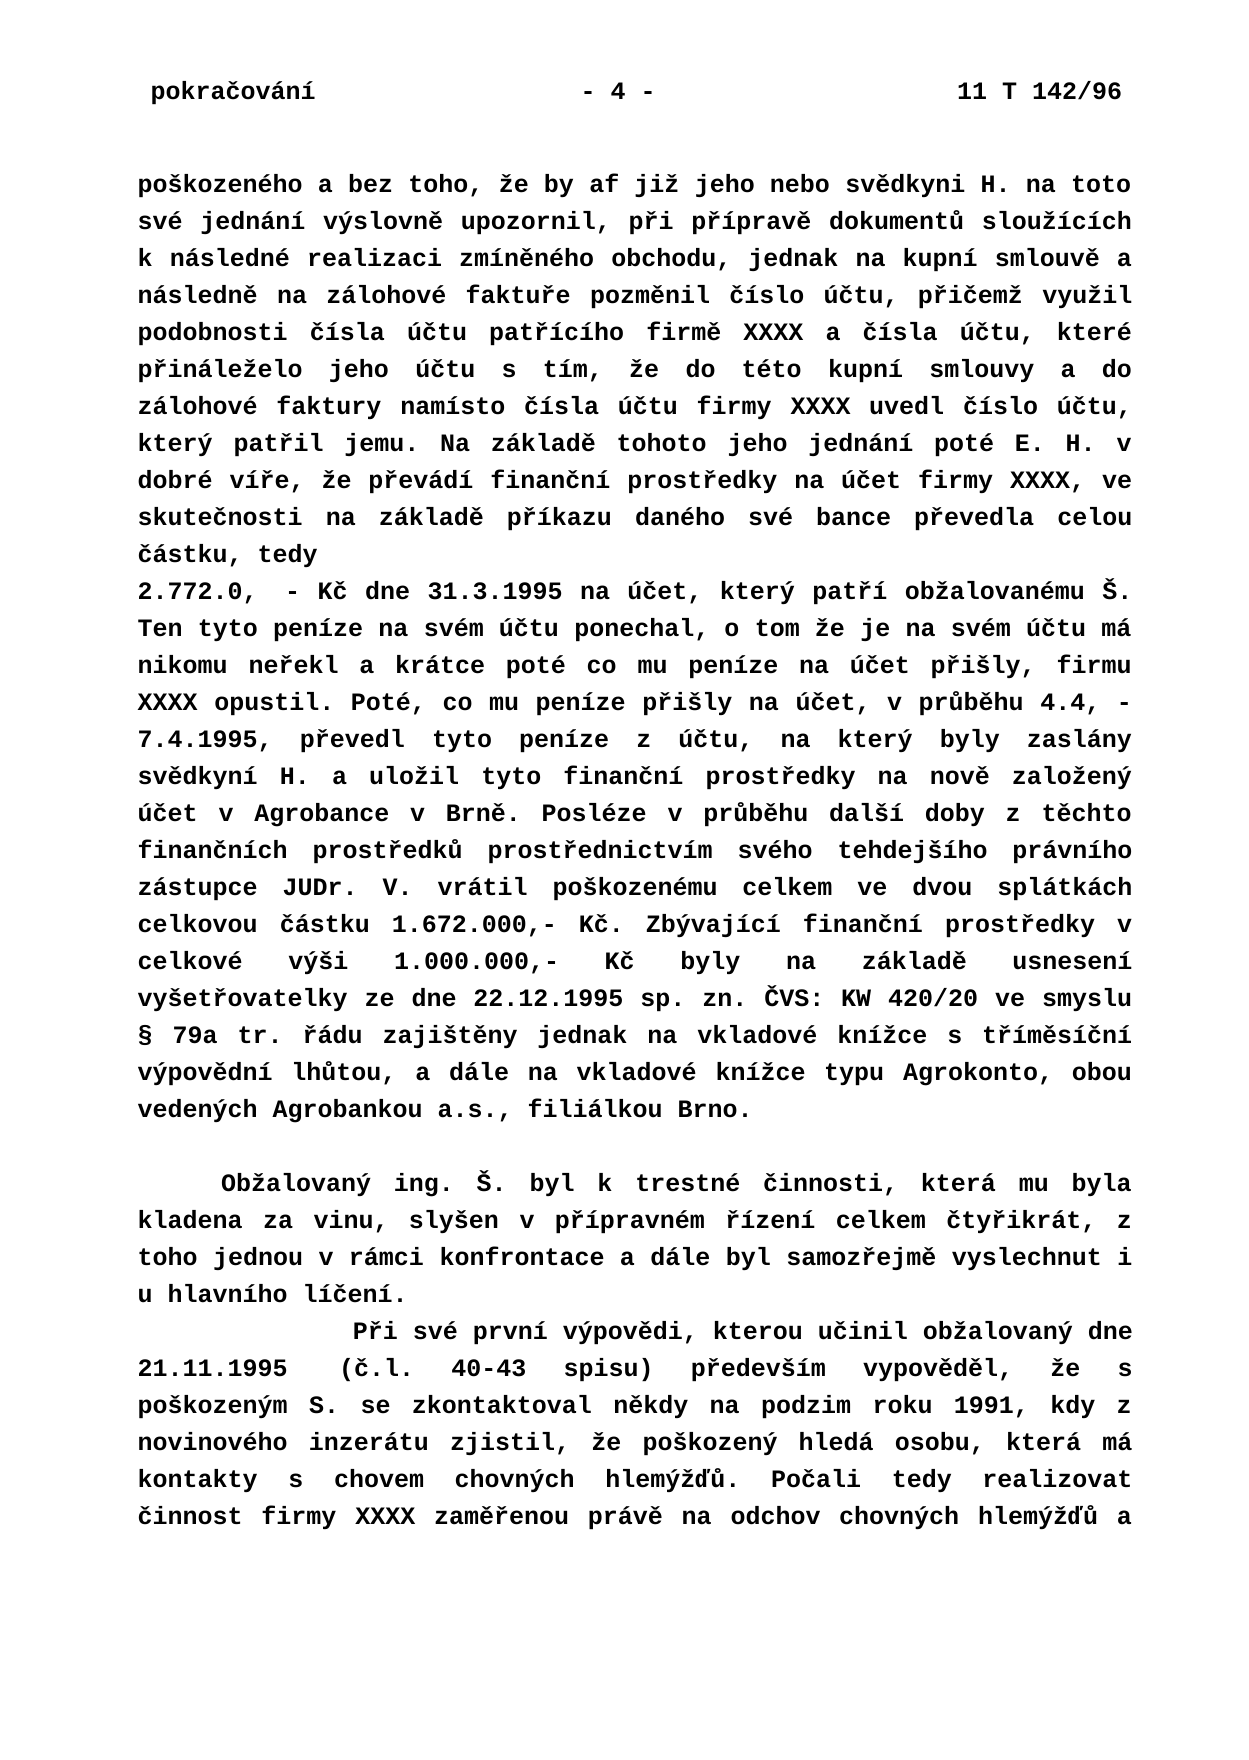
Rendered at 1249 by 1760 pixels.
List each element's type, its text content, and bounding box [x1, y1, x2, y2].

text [137, 163, 1132, 570]
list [137, 1347, 1132, 1532]
text Obžalovaný ing. Š. byl k trestné činnosti, která mu byla kladena za vinu, slyšen v přípravném řízení celkem čtyřikrát, z toho jednou v rámci konfrontace a dále byl samozřejmě vyslechnut i u hlavního líčení. [137, 1162, 1132, 1310]
text Při své první výpovědi, kterou učinil obžalovaný dne [137, 1310, 1132, 1347]
list - Kč dne 31.3.1995 na účet, který patří obžalovanému Š. Ten tyto peníze na svém účtu ponechal, o tom že je na svém účtu má nikomu neřekl a krátce poté co mu peníze na účet přišly, firmu XXXX opustil. Poté, co mu peníze přišly na účet, v průběhu 4.4, - 7.4.1995, převedl tyto peníze z účtu, na který byly zaslány svědkyní H. a uložil tyto finanční prostředky na nově založený účet v Agrobance v Brně. Posléze v průběhu další doby z těchto finančních prostředků prostřednictvím svého tehdejšího právního zástupce JUDr. V. vrátil poškozenému celkem ve dvou splátkách celkovou částku 1.672.000,- Kč. Zbývající finanční prostředky v celkové výši 1.000.000,- Kč byly na základě usnesení vyšetřovatelky ze dne 22.12.1995 sp. zn. ČVS: KW 420/20 ve smyslu § 79a tr. řádu zajištěny jednak na vkladové knížce s tříměsíční výpovědní lhůtou, a dále na vkladové knížce typu Agrokonto, obou vedených Agrobankou a.s., filiálkou Brno. [137, 570, 1132, 1124]
